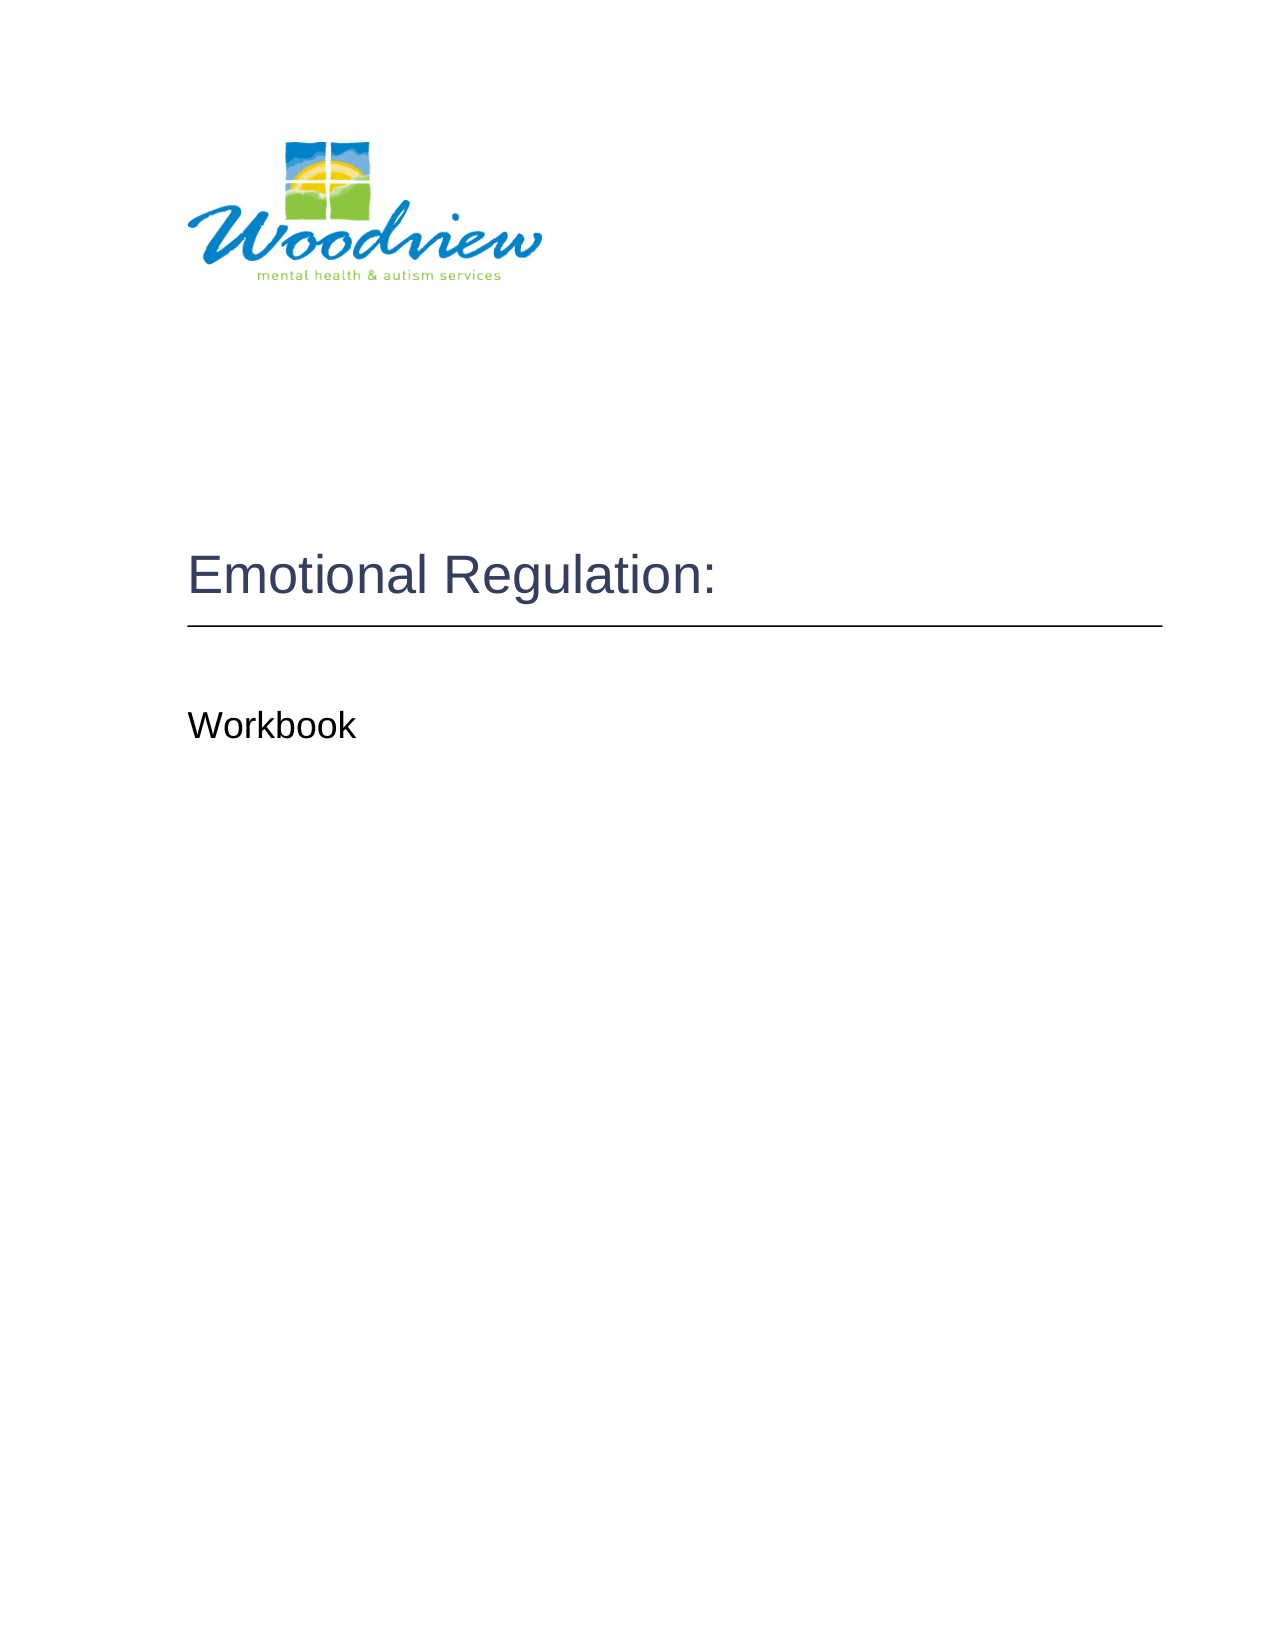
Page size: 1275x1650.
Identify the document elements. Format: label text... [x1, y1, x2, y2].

text Workbook [187, 704, 1087, 747]
picture [187, 142, 543, 281]
title Emotional Regulation: [187, 543, 1087, 605]
